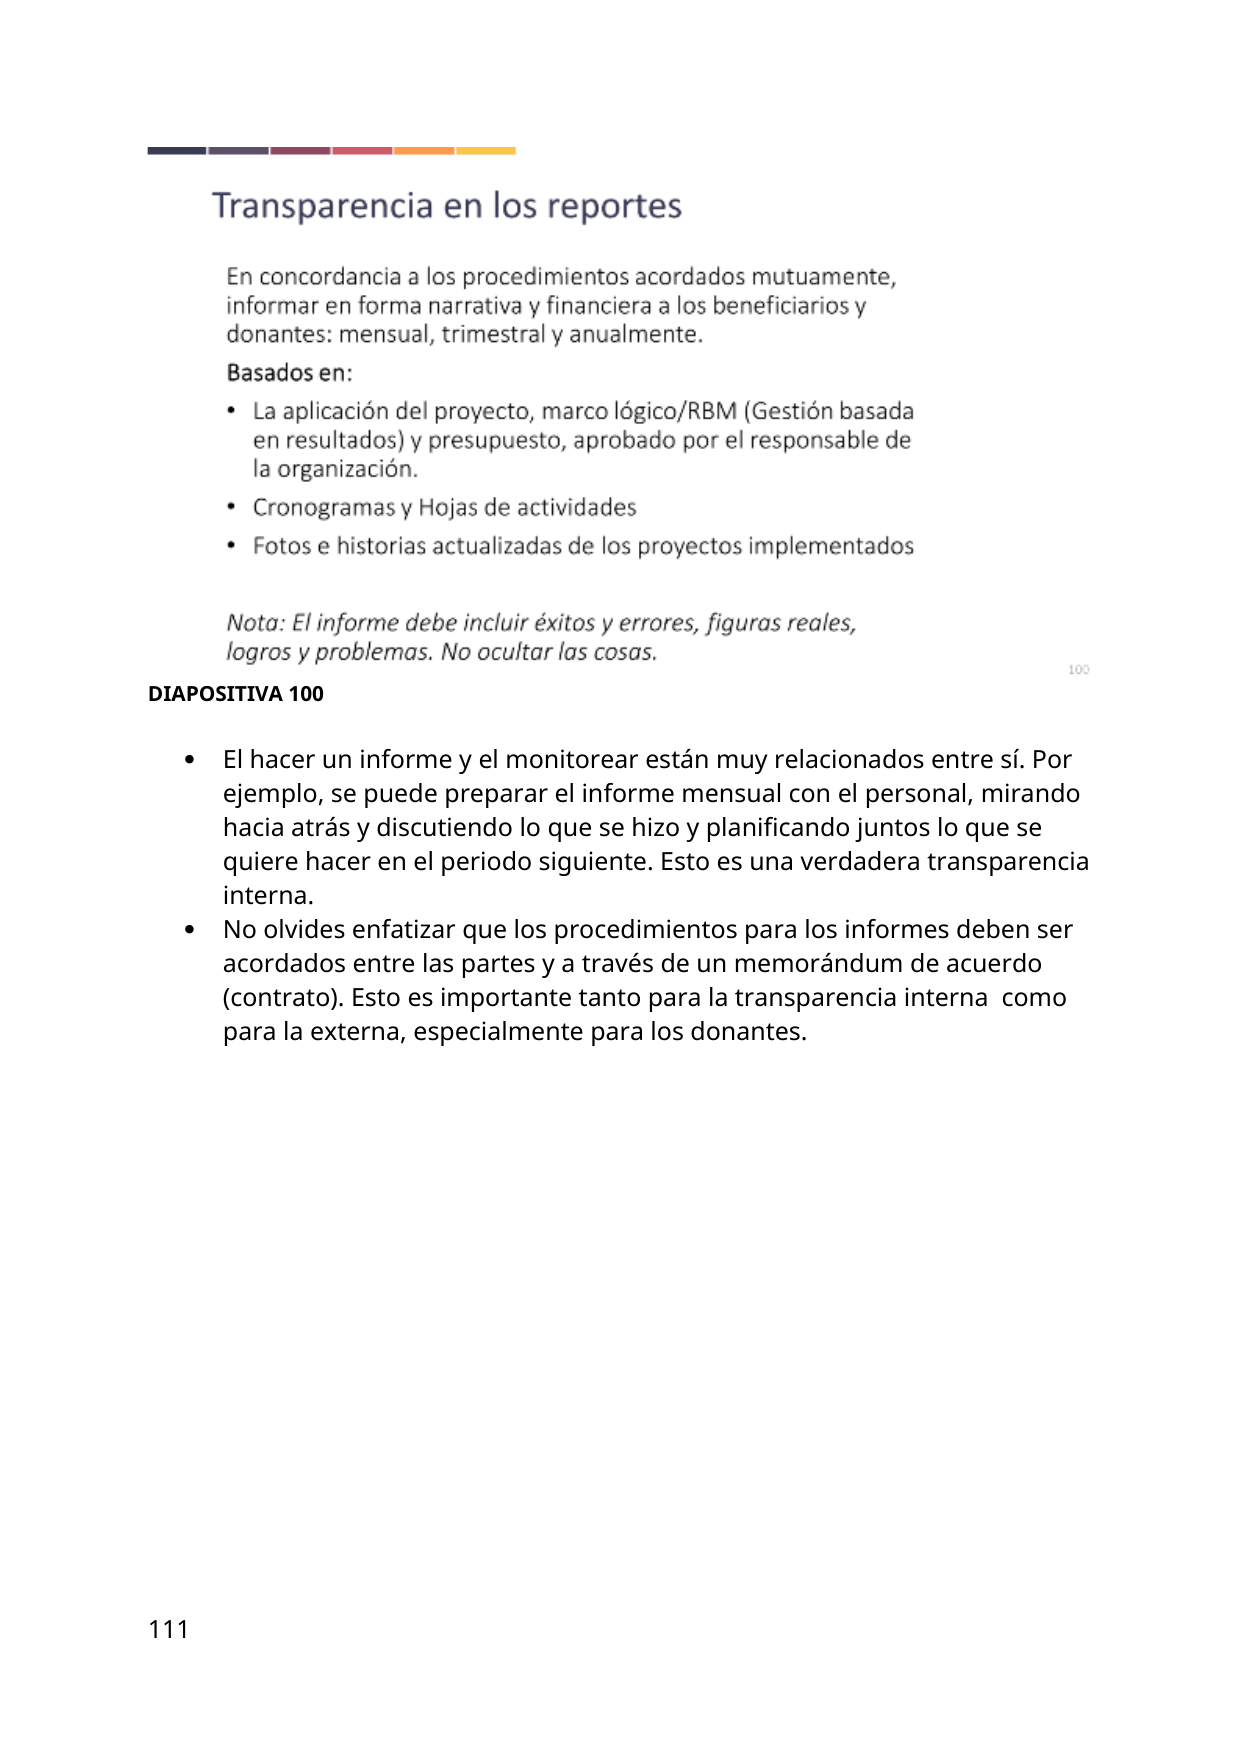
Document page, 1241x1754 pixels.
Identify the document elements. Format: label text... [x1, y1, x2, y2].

list El hacer un informe y el monitorear están muy relacionados entre sí. Por ejemplo, se puede preparar el informe mensual con el personal, mirando hacia atrás y discutiendo lo que se hizo y planificando juntos lo que se quiere hacer en el periodo siguiente. Esto es una verdadera transparencia interna. [185, 742, 1093, 912]
list No olvides enfatizar que los procedimientos para los informes deben ser acordados entre las partes y a través de un memorándum de acuerdo (contrato). Esto es importante tanto para la transparencia interna como para la externa, especialmente para los donantes. [185, 912, 1093, 1048]
picture [147, 147, 1093, 679]
subtitle DIAPOSITIVA 100 [148, 679, 1093, 707]
